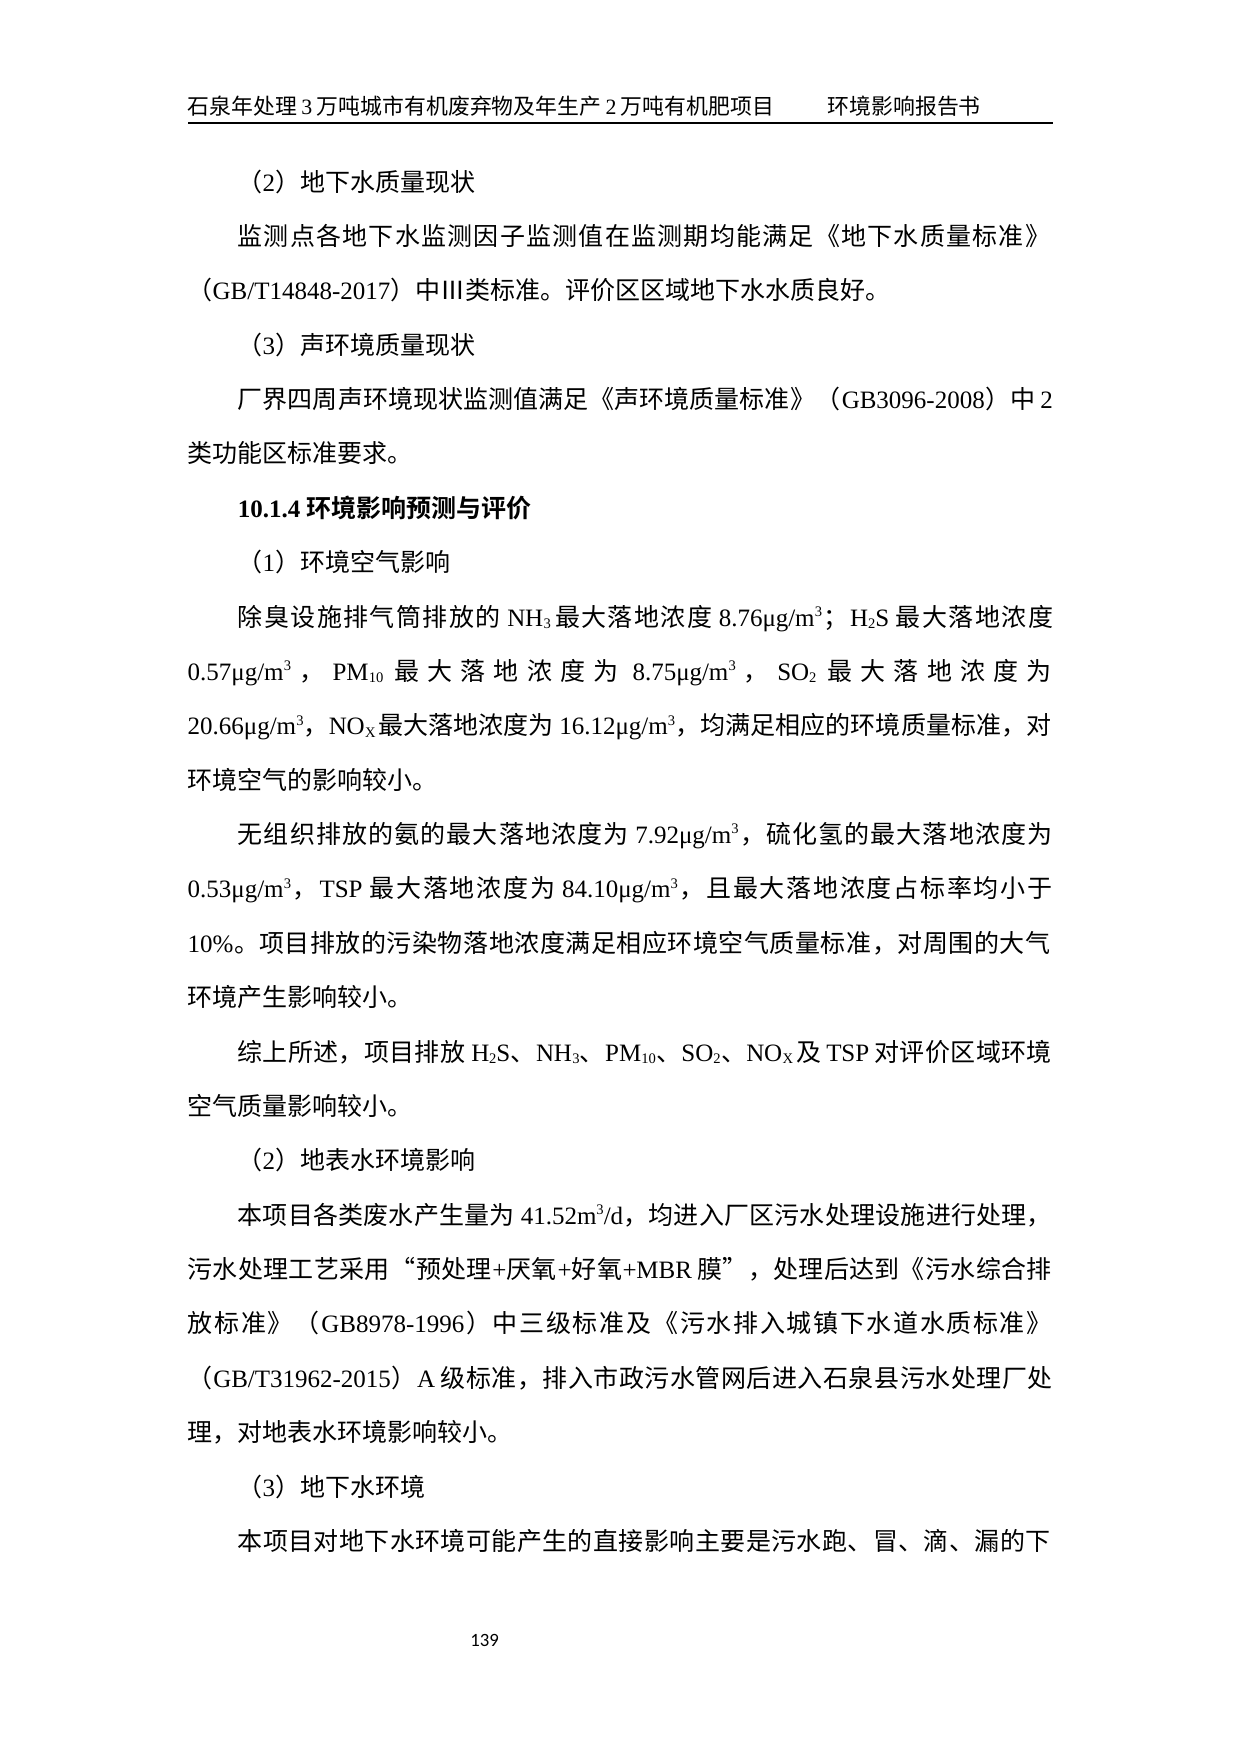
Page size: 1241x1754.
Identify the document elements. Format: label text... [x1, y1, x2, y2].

text 除臭设施排气筒排放的NH3最大落地浓度8.76μg/m3；H2S最大落地浓度0.57μg/m3，PM10最大落地浓度为8.75μg/m3，SO2最大落地浓度为20.66μg/m3，NOX最大落地浓度为16.12μg/m3，均满足相应的环境质量标准，对环境空气的影响较小。 [187, 597, 1053, 796]
text （3）声环境质量现状 [187, 325, 1053, 361]
text （2）地下水质量现状 [187, 162, 1053, 198]
text 监测点各地下水监测因子监测值在监测期均能满足《地下水质量标准》（GB/T14848-2017）中Ⅲ类标准。评价区区域地下水水质良好。 [187, 216, 1053, 307]
text （3）地下水环境 [187, 1467, 1053, 1503]
text 10.1.4 环境影响预测与评价 [187, 488, 1053, 524]
text 无组织排放的氨的最大落地浓度为7.92μg/m3，硫化氢的最大落地浓度为0.53μg/m3，TSP最大落地浓度为84.10μg/m3，且最大落地浓度占标率均小于10%。项目排放的污染物落地浓度满足相应环境空气质量标准，对周围的大气环境产生影响较小。 [187, 814, 1053, 1014]
text 本项目各类废水产生量为41.52m3/d，均进入厂区污水处理设施进行处理，污水处理工艺采用“预处理+厌氧+好氧+MBR膜”，处理后达到《污水综合排放标准》（GB8978-1996）中三级标准及《污水排入城镇下水道水质标准》（GB/T31962-2015）A级标准，排入市政污水管网后进入石泉县污水处理厂处理，对地表水环境影响较小。 [187, 1195, 1053, 1449]
text 综上所述，项目排放H2S、NH3、PM10、SO2、NOX及TSP对评价区域环境空气质量影响较小。 [187, 1032, 1053, 1123]
text （1）环境空气影响 [187, 543, 1053, 579]
text 厂界四周声环境现状监测值满足《声环境质量标准》（GB3096-2008）中2类功能区标准要求。 [187, 379, 1053, 470]
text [187, 1521, 1053, 1558]
text （2）地表水环境影响 [187, 1141, 1053, 1177]
